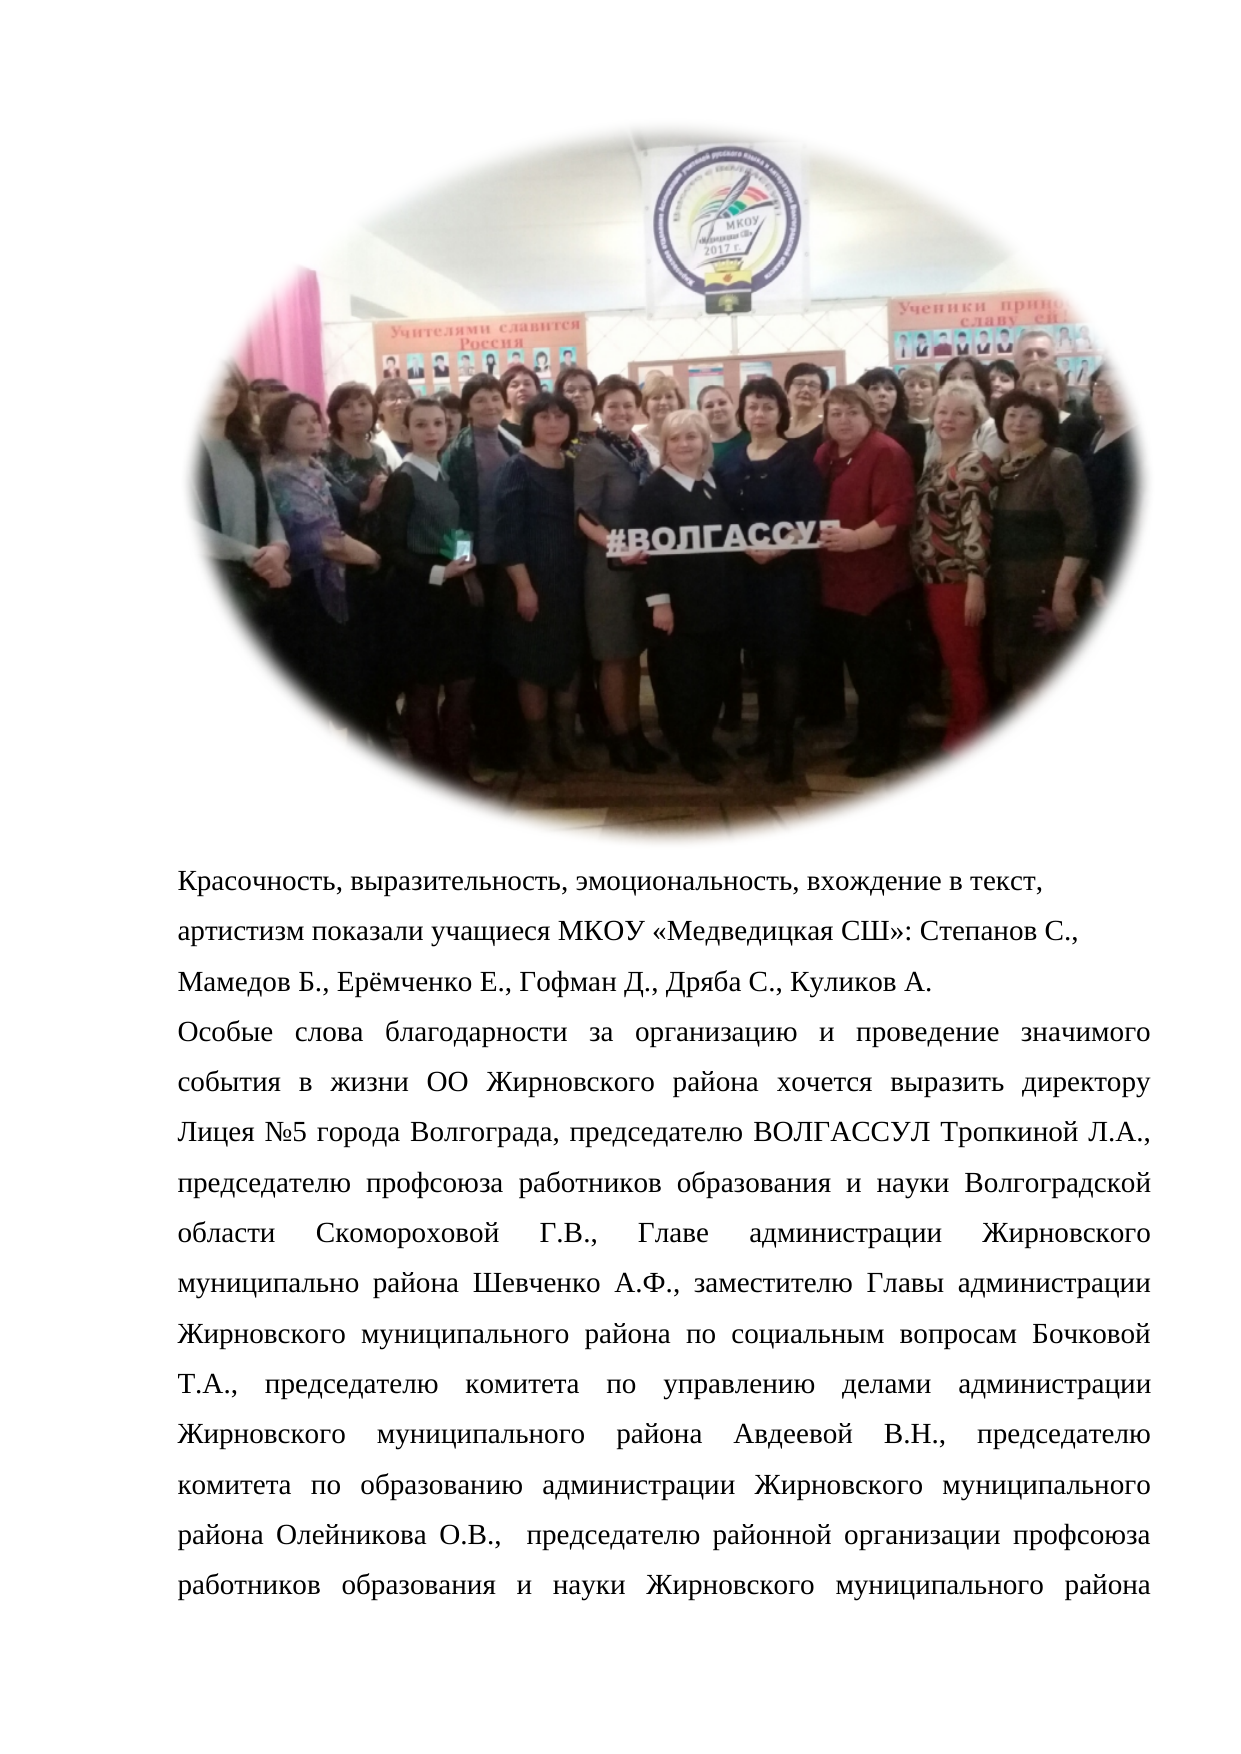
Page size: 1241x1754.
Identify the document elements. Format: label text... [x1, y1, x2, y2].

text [177, 1014, 1152, 1601]
text Красочность, выразительность, эмоциональность, вхождение в текст, артистизм показали учащиеся МКОУ «Медведицкая СШ»: Степанов С., Мамедов Б., Ерёмченко Е., Гофман Д., Дряба С., Куликов А. [177, 863, 1152, 997]
picture [210, 146, 1125, 821]
